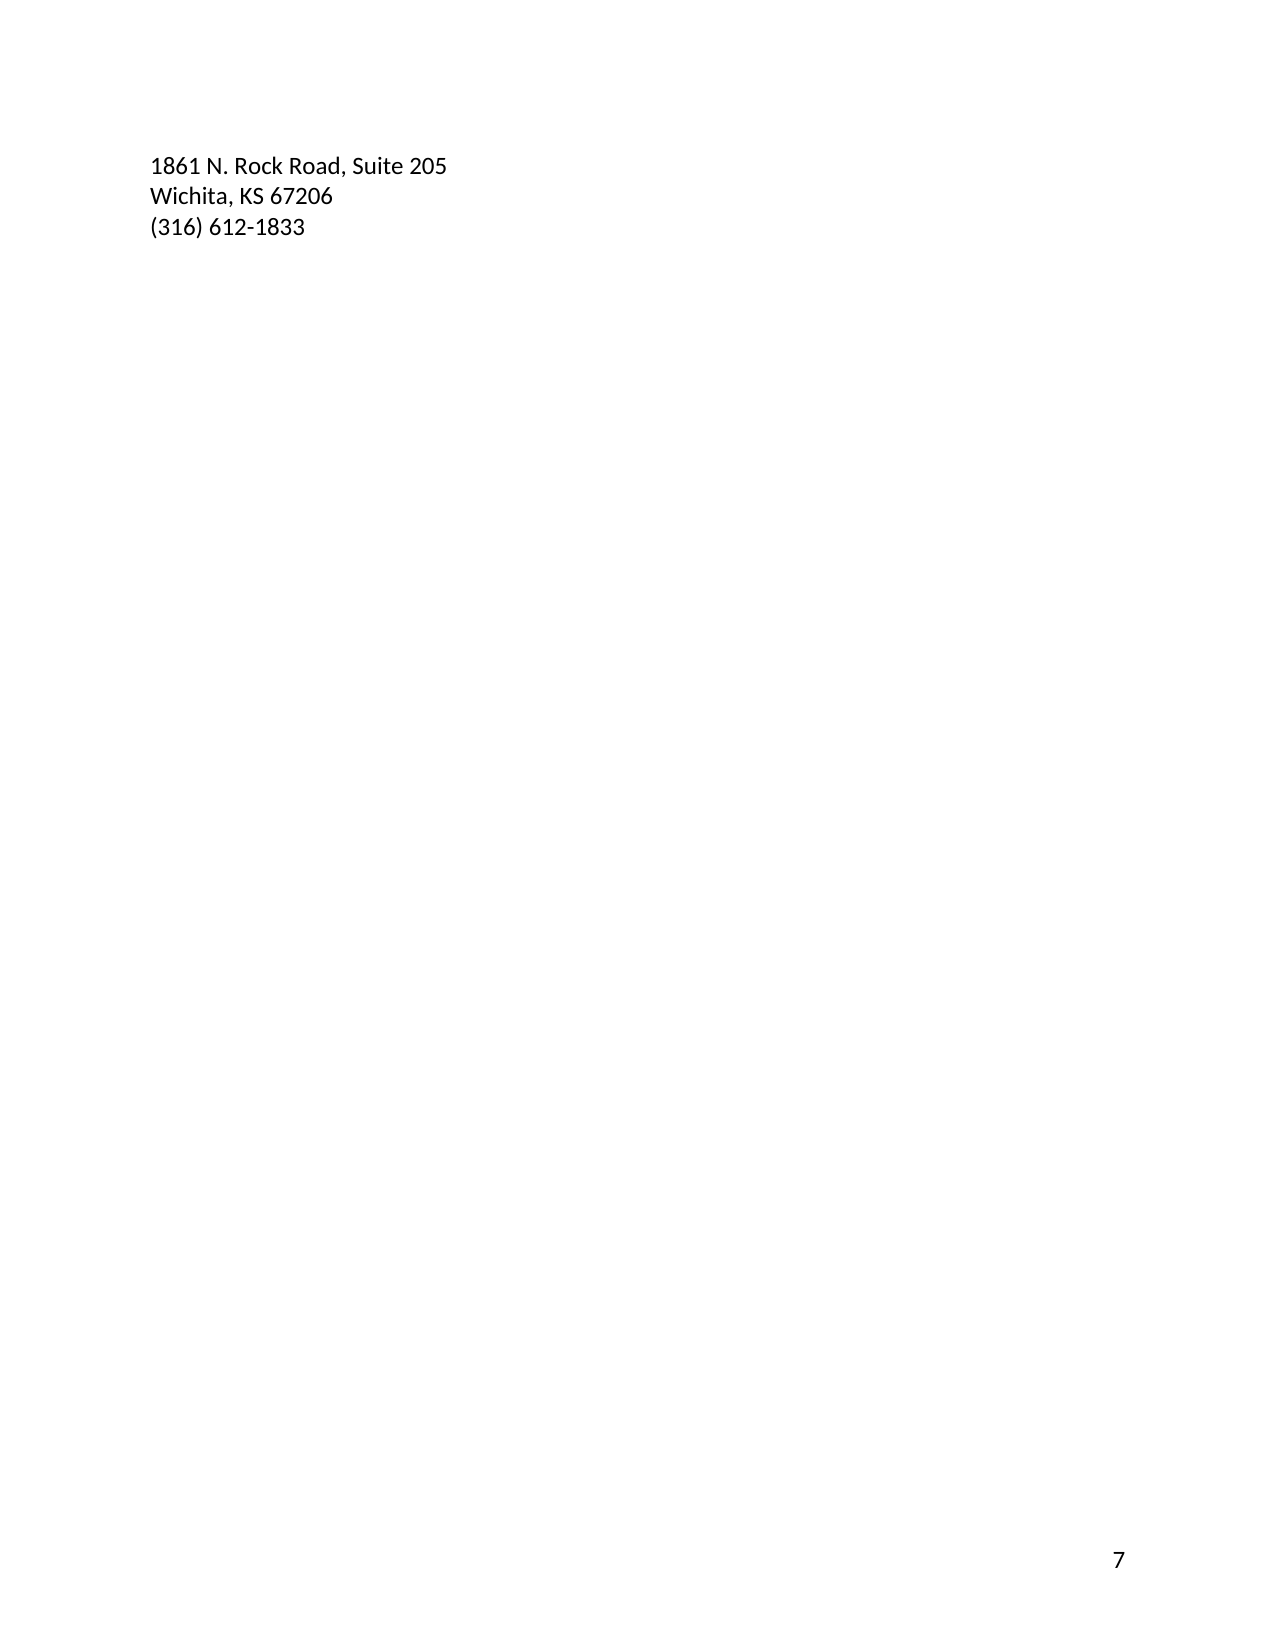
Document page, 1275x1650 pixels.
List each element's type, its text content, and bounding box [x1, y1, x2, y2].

text (316) 612-1833 [150, 211, 1125, 242]
text Wichita, KS 67206 [150, 181, 1125, 211]
text 1861 N. Rock Road, Suite 205 [150, 150, 1125, 181]
